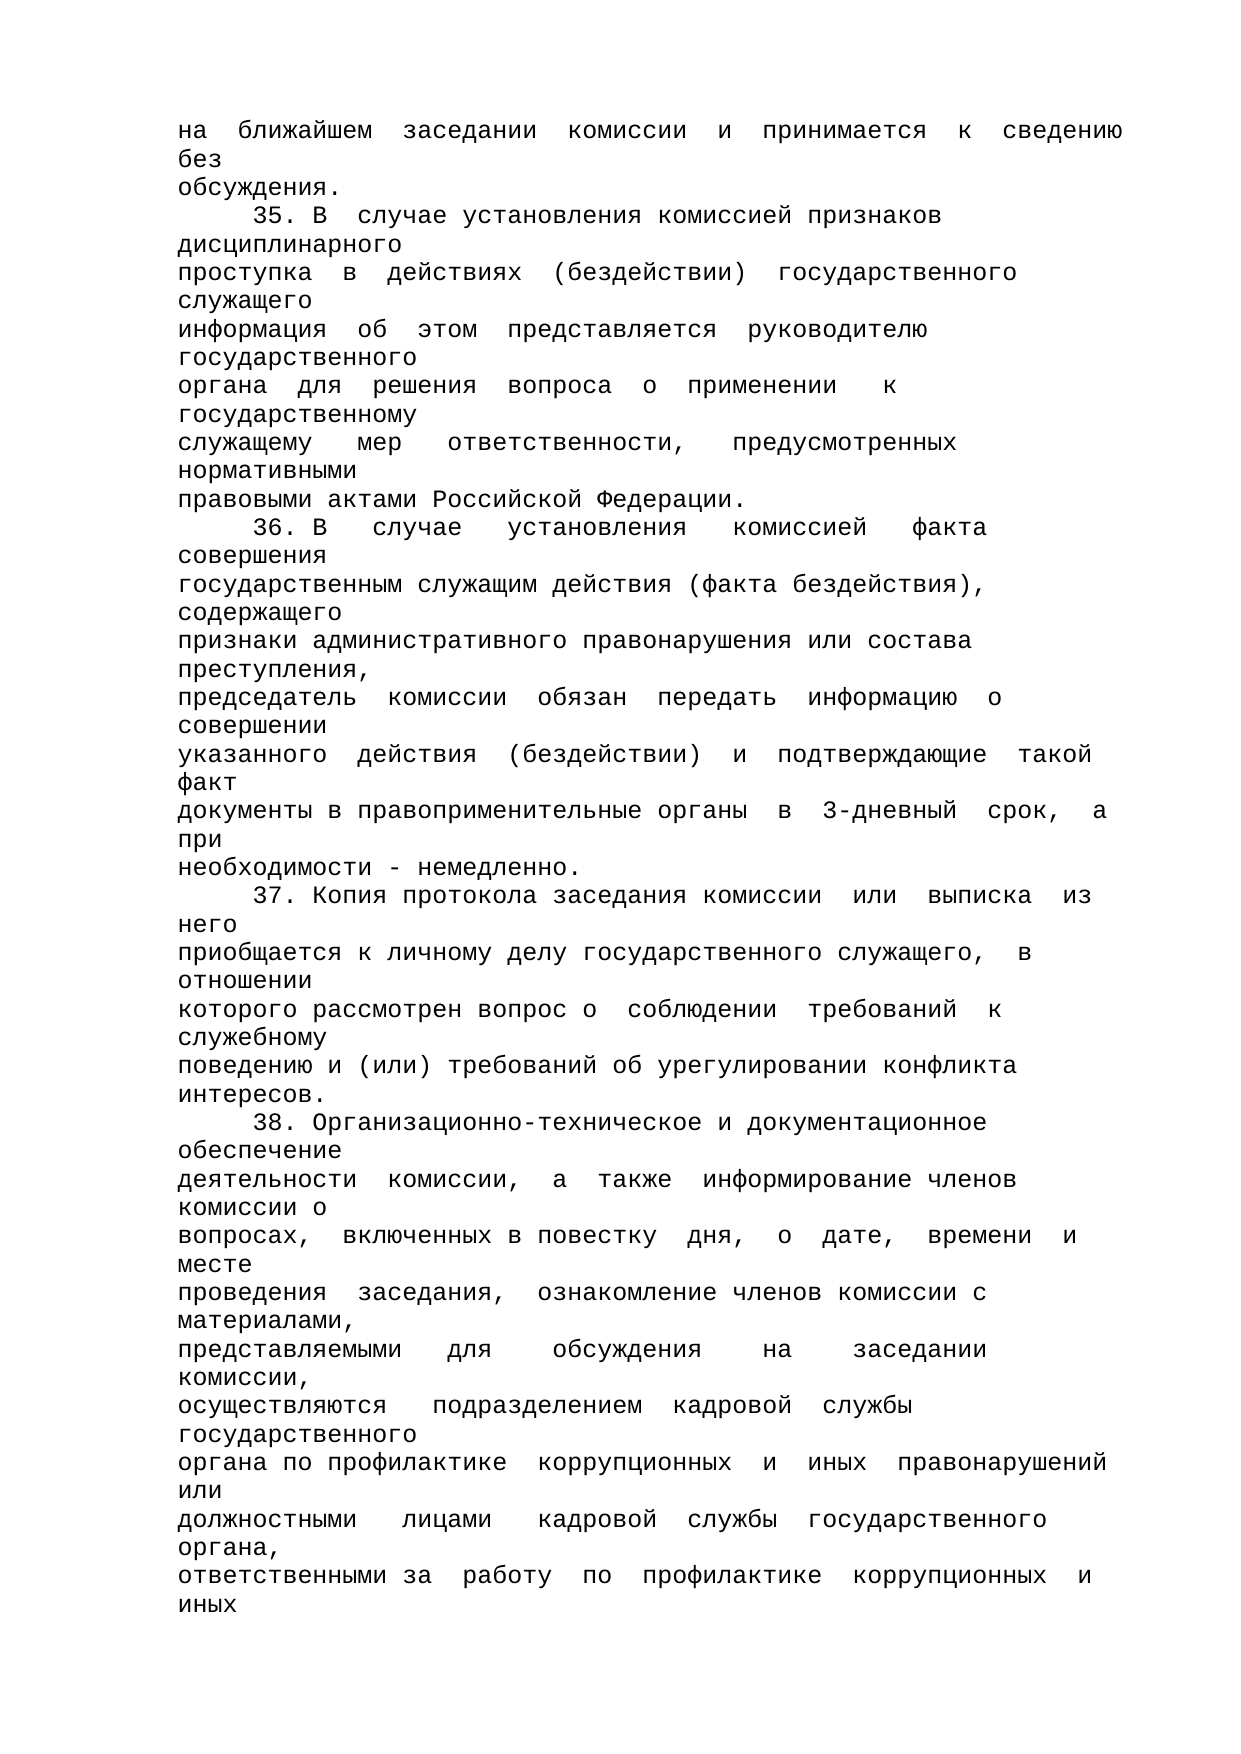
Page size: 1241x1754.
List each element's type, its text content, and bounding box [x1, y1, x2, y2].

text поведению и (или) требований об урегулировании конфликта интересов. [177, 1053, 1152, 1110]
text государственным служащим действия (факта бездействия), содержащего [177, 571, 1152, 628]
text представляемыми для обсуждения на заседании комиссии, [177, 1336, 1152, 1393]
text на ближайшем заседании комиссии и принимается к сведению без [177, 118, 1152, 175]
text 35. В случае установления комиссией признаков дисциплинарного [177, 203, 1152, 260]
text информация об этом представляется руководителю государственного [177, 316, 1152, 373]
text 37. Копия протокола заседания комиссии или выписка из него [177, 883, 1152, 940]
text служащему мер ответственности, предусмотренных нормативными [177, 430, 1152, 486]
text органа для решения вопроса о применении к государственному [177, 373, 1152, 430]
text которого рассмотрен вопрос о соблюдении требований к служебному [177, 996, 1152, 1053]
text правовыми актами Российской Федерации. [177, 486, 1152, 515]
text приобщается к личному делу государственного служащего, в отношении [177, 940, 1152, 996]
text документы в правоприменительные органы в 3-дневный срок, а при [177, 798, 1152, 855]
text председатель комиссии обязан передать информацию о совершении [177, 685, 1152, 741]
text необходимости - немедленно. [177, 855, 1152, 883]
text деятельности комиссии, а также информирование членов комиссии о [177, 1166, 1152, 1223]
text обсуждения. [177, 175, 1152, 203]
text должностными лицами кадровой службы государственного органа, [177, 1506, 1152, 1563]
text признаки административного правонарушения или состава преступления, [177, 628, 1152, 685]
text осуществляются подразделением кадровой службы государственного [177, 1393, 1152, 1450]
text органа по профилактике коррупционных и иных правонарушений или [177, 1450, 1152, 1506]
text ответственными за работу по профилактике коррупционных и иных [177, 1563, 1152, 1620]
text 36. В случае установления комиссией факта совершения [177, 515, 1152, 571]
text 38. Организационно-техническое и документационное обеспечение [177, 1110, 1152, 1166]
text вопросах, включенных в повестку дня, о дате, времени и месте [177, 1223, 1152, 1280]
text проведения заседания, ознакомление членов комиссии с материалами, [177, 1280, 1152, 1336]
text указанного действия (бездействии) и подтверждающие такой факт [177, 741, 1152, 798]
text проступка в действиях (бездействии) государственного служащего [177, 260, 1152, 316]
